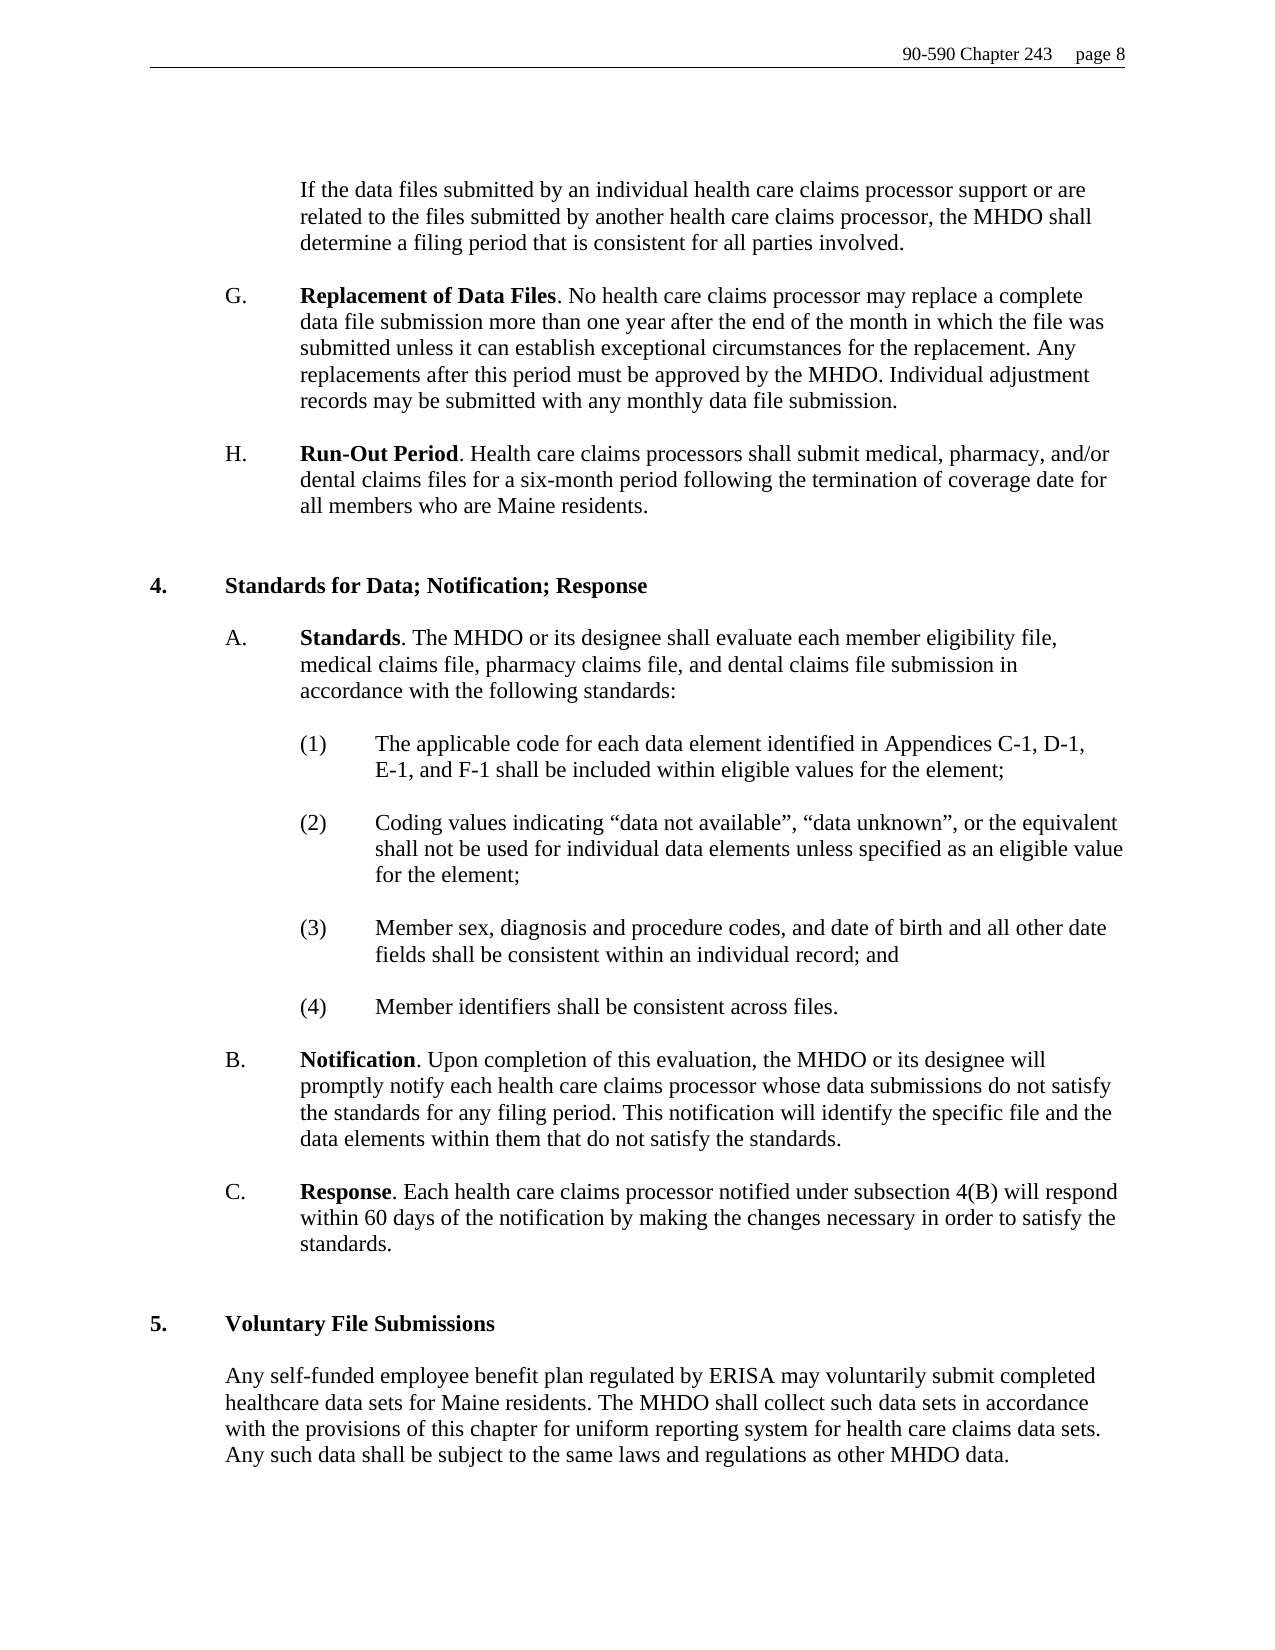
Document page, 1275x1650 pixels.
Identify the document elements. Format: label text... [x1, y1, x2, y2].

text 4. Standards for Data; Notification; Response [150, 572, 1125, 598]
text (1) The applicable code for each data element identified in Appendices C-1, D-1, E-1, and F-1 shall be included within eligible values for the element; [300, 730, 1097, 782]
text (3) Member sex, diagnosis and procedure codes, and date of birth and all other date fields shall be consistent within an individual record; and [300, 914, 1125, 967]
text Any self-funded employee benefit plan regulated by ERISA may voluntarily submit completed healthcare data sets for Maine residents. The MHDO shall collect such data sets in accordance with the provisions of this chapter for uniform reporting system for health care claims data sets. Any such data shall be subject to the same laws and regulations as other MHDO data. [150, 1362, 1125, 1468]
text A. Standards. The MHDO or its designee shall evaluate each member eligibility file, medical claims file, pharmacy claims file, and dental claims file submission in accordance with the following standards: [225, 624, 1125, 703]
text C. Response. Each health care claims processor notified under subsection 4(B) will respond within 60 days of the notification by making the changes necessary in order to satisfy the standards. [225, 1178, 1125, 1257]
text (4) Member identifiers shall be consistent across files. [300, 993, 1125, 1020]
text 5. Voluntary File Submissions [150, 1309, 1125, 1336]
text H. Run-Out Period. Health care claims processors shall submit medical, pharmacy, and/or dental claims files for a six-month period following the termination of coverage date for all members who are Maine residents. [225, 440, 1125, 519]
text (2) Coding values indicating “data not available”, “data unknown”, or the equivalent shall not be used for individual data elements unless specified as an eligible value for the element; [300, 809, 1125, 888]
text B. Notification. Upon completion of this evaluation, the MHDO or its designee will promptly notify each health care claims processor whose data submissions do not satisfy the standards for any filing period. This notification will identify the specific file and the data elements within them that do not satisfy the standards. [225, 1046, 1125, 1151]
text If the data files submitted by an individual health care claims processor support or are related to the files submitted by another health care claims processor, the MHDO shall determine a filing period that is consistent for all parties involved. [300, 176, 1125, 255]
text G. Replacement of Data Files. No health care claims processor may replace a complete data file submission more than one year after the end of the month in which the file was submitted unless it can establish exceptional circumstances for the replacement. Any replacements after this period must be approved by the MHDO. Individual adjustment records may be submitted with any monthly data file submission. [225, 282, 1125, 413]
